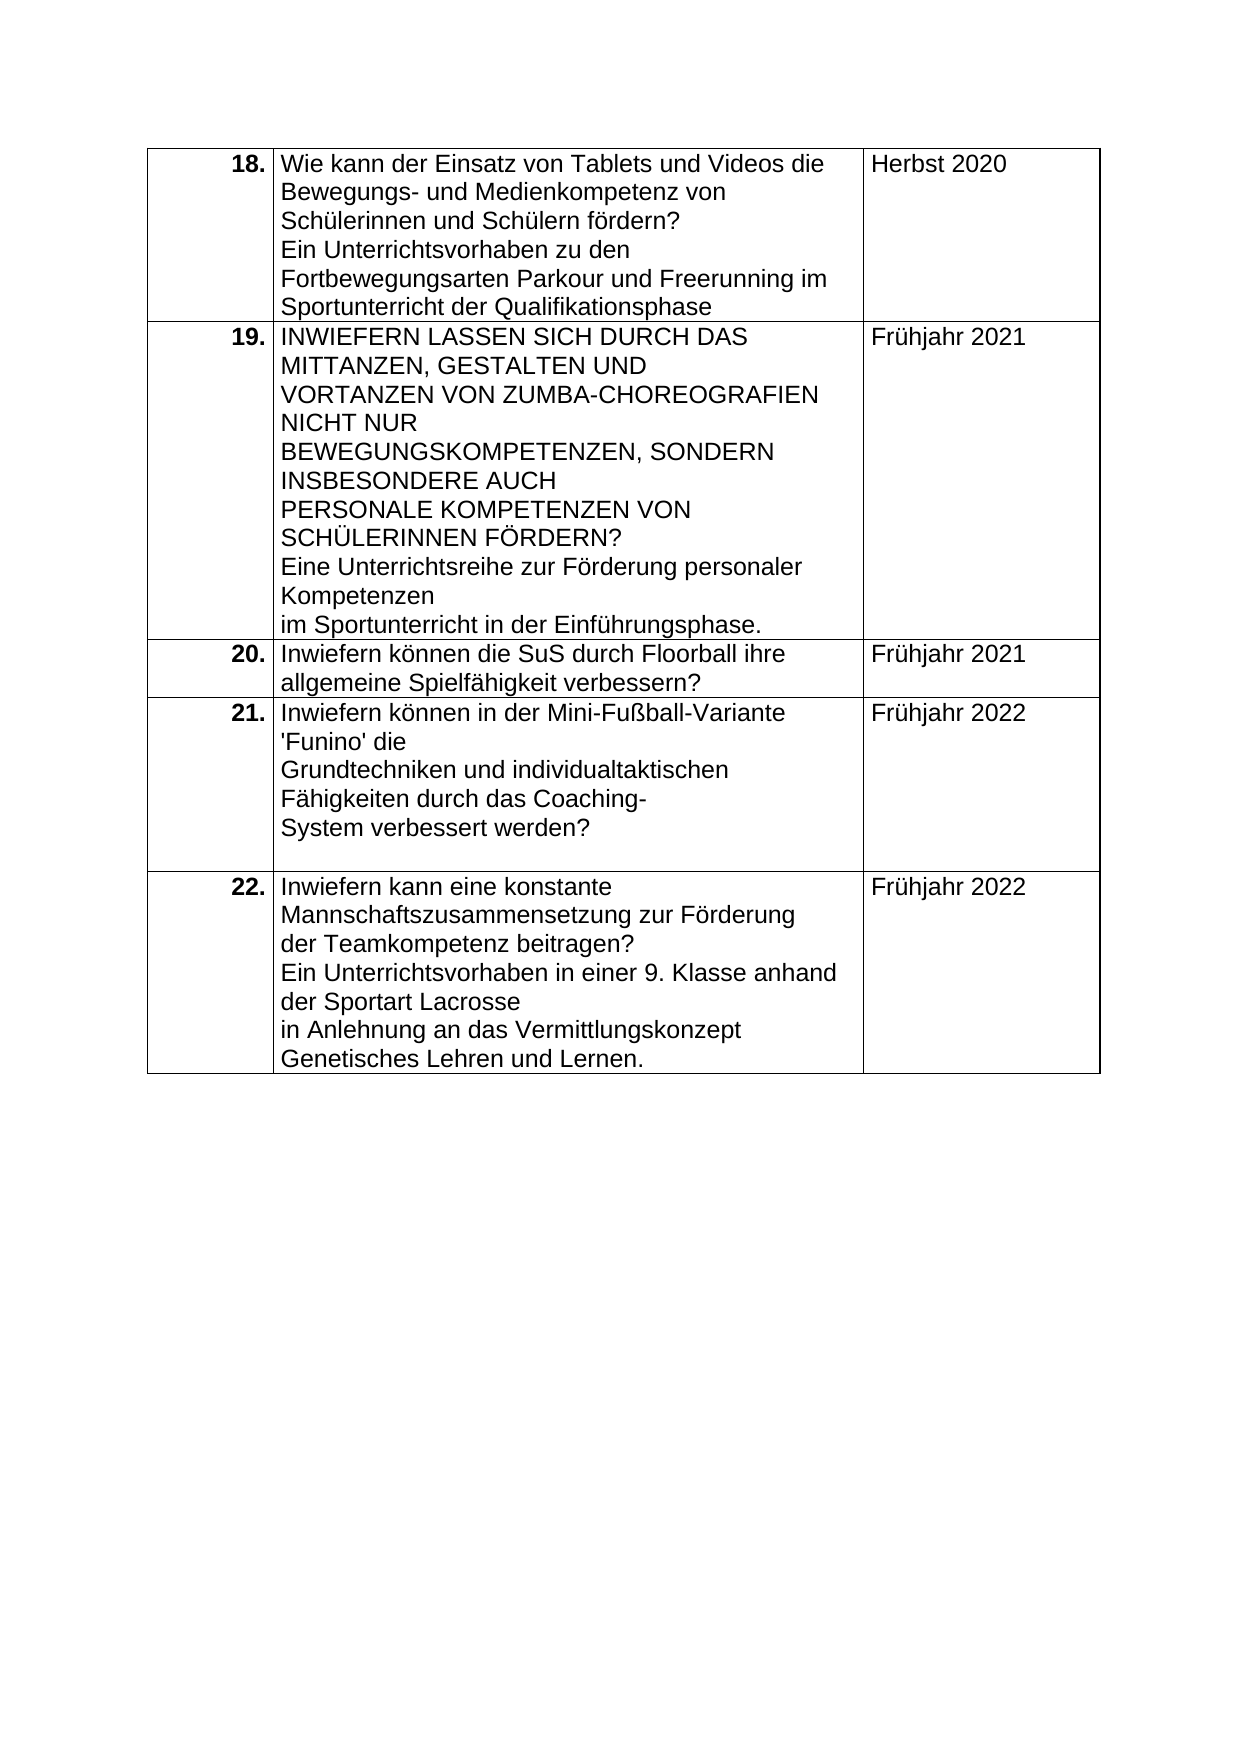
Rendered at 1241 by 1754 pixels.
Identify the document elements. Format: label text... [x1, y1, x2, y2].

table_cell 22. [148, 872, 273, 1073]
table_cell Wie kann der Einsatz von Tablets und Videos die Bewegungs- und Medienkompetenz von Schülerinnen und Schülern fördern? Ein Unterrichtsvorhaben zu den Fortbewegungsarten Parkour und Freerunning im Sportunterricht der Qualifikationsphase [274, 149, 863, 321]
table_cell INWIEFERN LASSEN SICH DURCH DAS MITTANZEN, GESTALTEN UND VORTANZEN VON ZUMBA-CHOREOGRAFIEN NICHT NUR BEWEGUNGSKOMPETENZEN, SONDERN INSBESONDERE AUCH PERSONALE KOMPETENZEN VON SCHÜLERINNEN FÖRDERN? Eine Unterrichtsreihe zur Förderung personaler Kompetenzen im Sportunterricht in der Einführungsphase. [274, 322, 863, 638]
table_cell 19. [148, 322, 273, 638]
table_cell Inwiefern können in der Mini-Fußball-Variante 'Funino' die Grundtechniken und individualtaktischen Fähigkeiten durch das Coaching- System verbessert werden? [274, 698, 863, 871]
table_cell Inwiefern können die SuS durch Floorball ihre allgemeine Spielfähigkeit verbessern? [274, 640, 863, 697]
table_cell 18. [148, 149, 273, 321]
table_cell Frühjahr 2022 [864, 872, 1099, 1073]
table_cell 21. [148, 698, 273, 871]
table_cell Frühjahr 2022 [864, 698, 1099, 871]
table_cell Frühjahr 2021 [864, 322, 1099, 638]
table_cell Herbst 2020 [864, 149, 1099, 321]
table_cell 20. [148, 640, 273, 697]
table_cell Frühjahr 2021 [864, 640, 1099, 697]
table_cell Inwiefern kann eine konstante Mannschaftszusammensetzung zur Förderung der Teamkompetenz beitragen? Ein Unterrichtsvorhaben in einer 9. Klasse anhand der Sportart Lacrosse in Anlehnung an das Vermittlungskonzept Genetisches Lehren und Lernen. [274, 872, 863, 1073]
